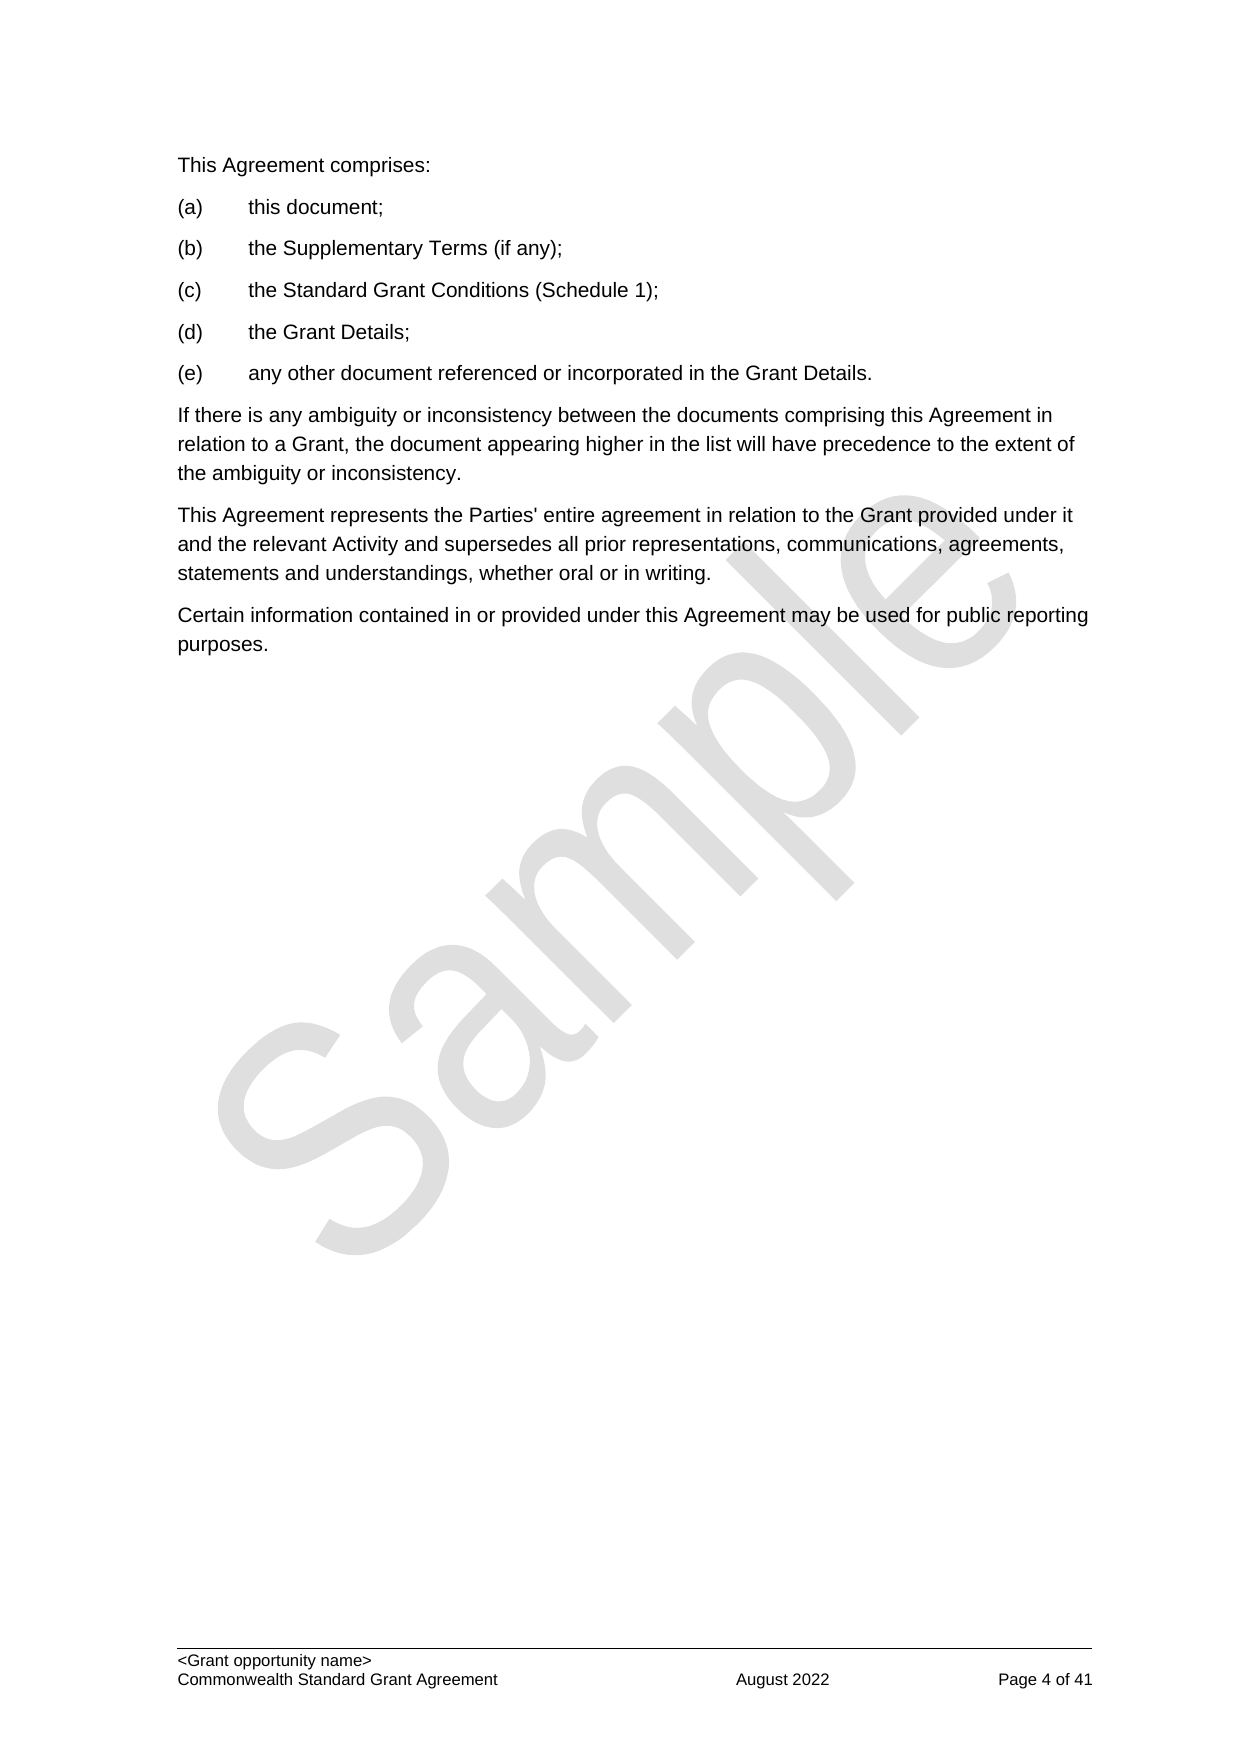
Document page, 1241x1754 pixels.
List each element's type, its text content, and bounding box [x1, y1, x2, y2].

list the Standard Grant Conditions (Schedule 1); [177, 273, 1092, 302]
text Certain information contained in or provided under this Agreement may be used for public reporting purposes. [177, 598, 1092, 656]
list the Supplementary Terms (if any); [177, 231, 1092, 260]
list any other document referenced or incorporated in the Grant Details. [177, 356, 1092, 385]
list this document; [177, 189, 1092, 218]
text If there is any ambiguity or inconsistency between the documents comprising this Agreement in relation to a Grant, the document appearing higher in the list will have precedence to the extent of the ambiguity or inconsistency. [177, 398, 1092, 485]
list the Grant Details; [177, 314, 1092, 343]
list This Agreement comprises: [177, 148, 1092, 177]
text This Agreement represents the Parties' entire agreement in relation to the Grant provided under it and the relevant Activity and supersedes all prior representations, communications, agreements, statements and understandings, whether oral or in writing. [177, 498, 1092, 585]
